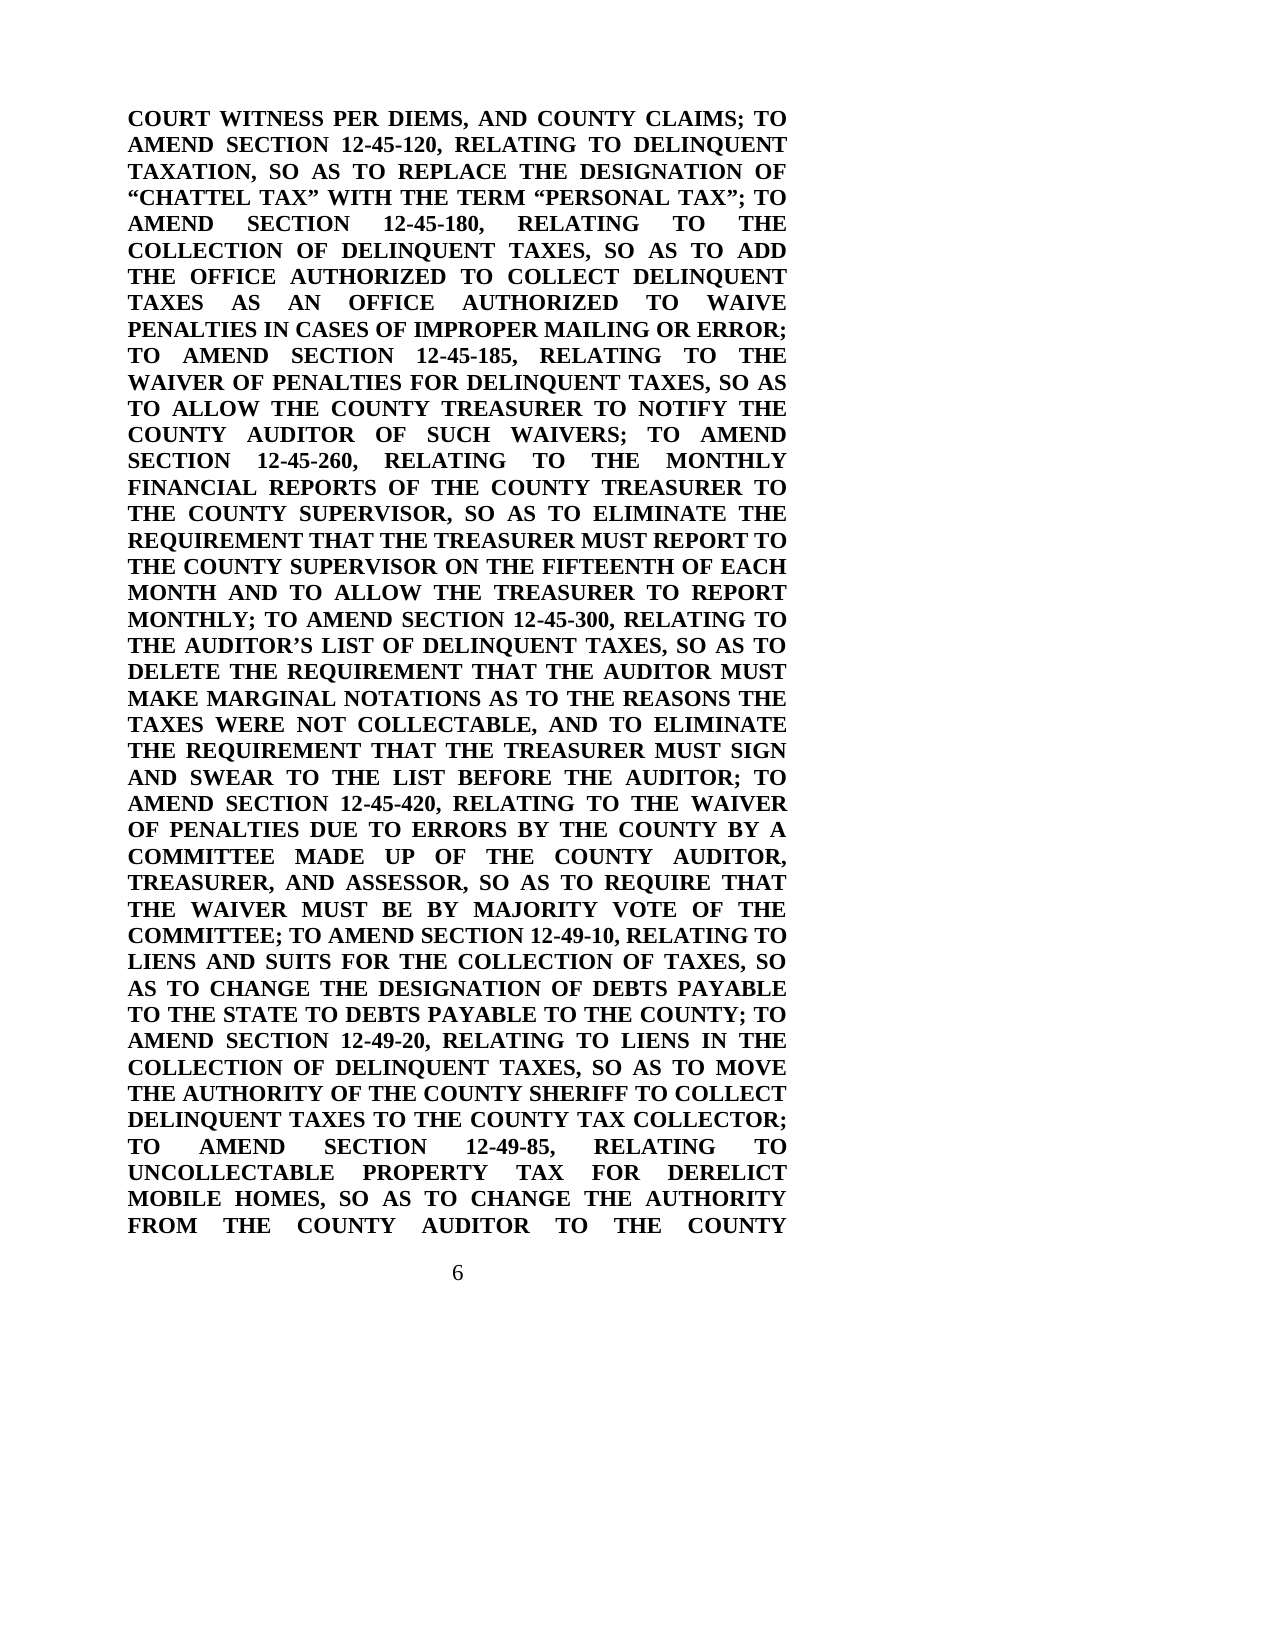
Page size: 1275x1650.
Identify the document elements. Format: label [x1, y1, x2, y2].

text [127, 105, 787, 1238]
